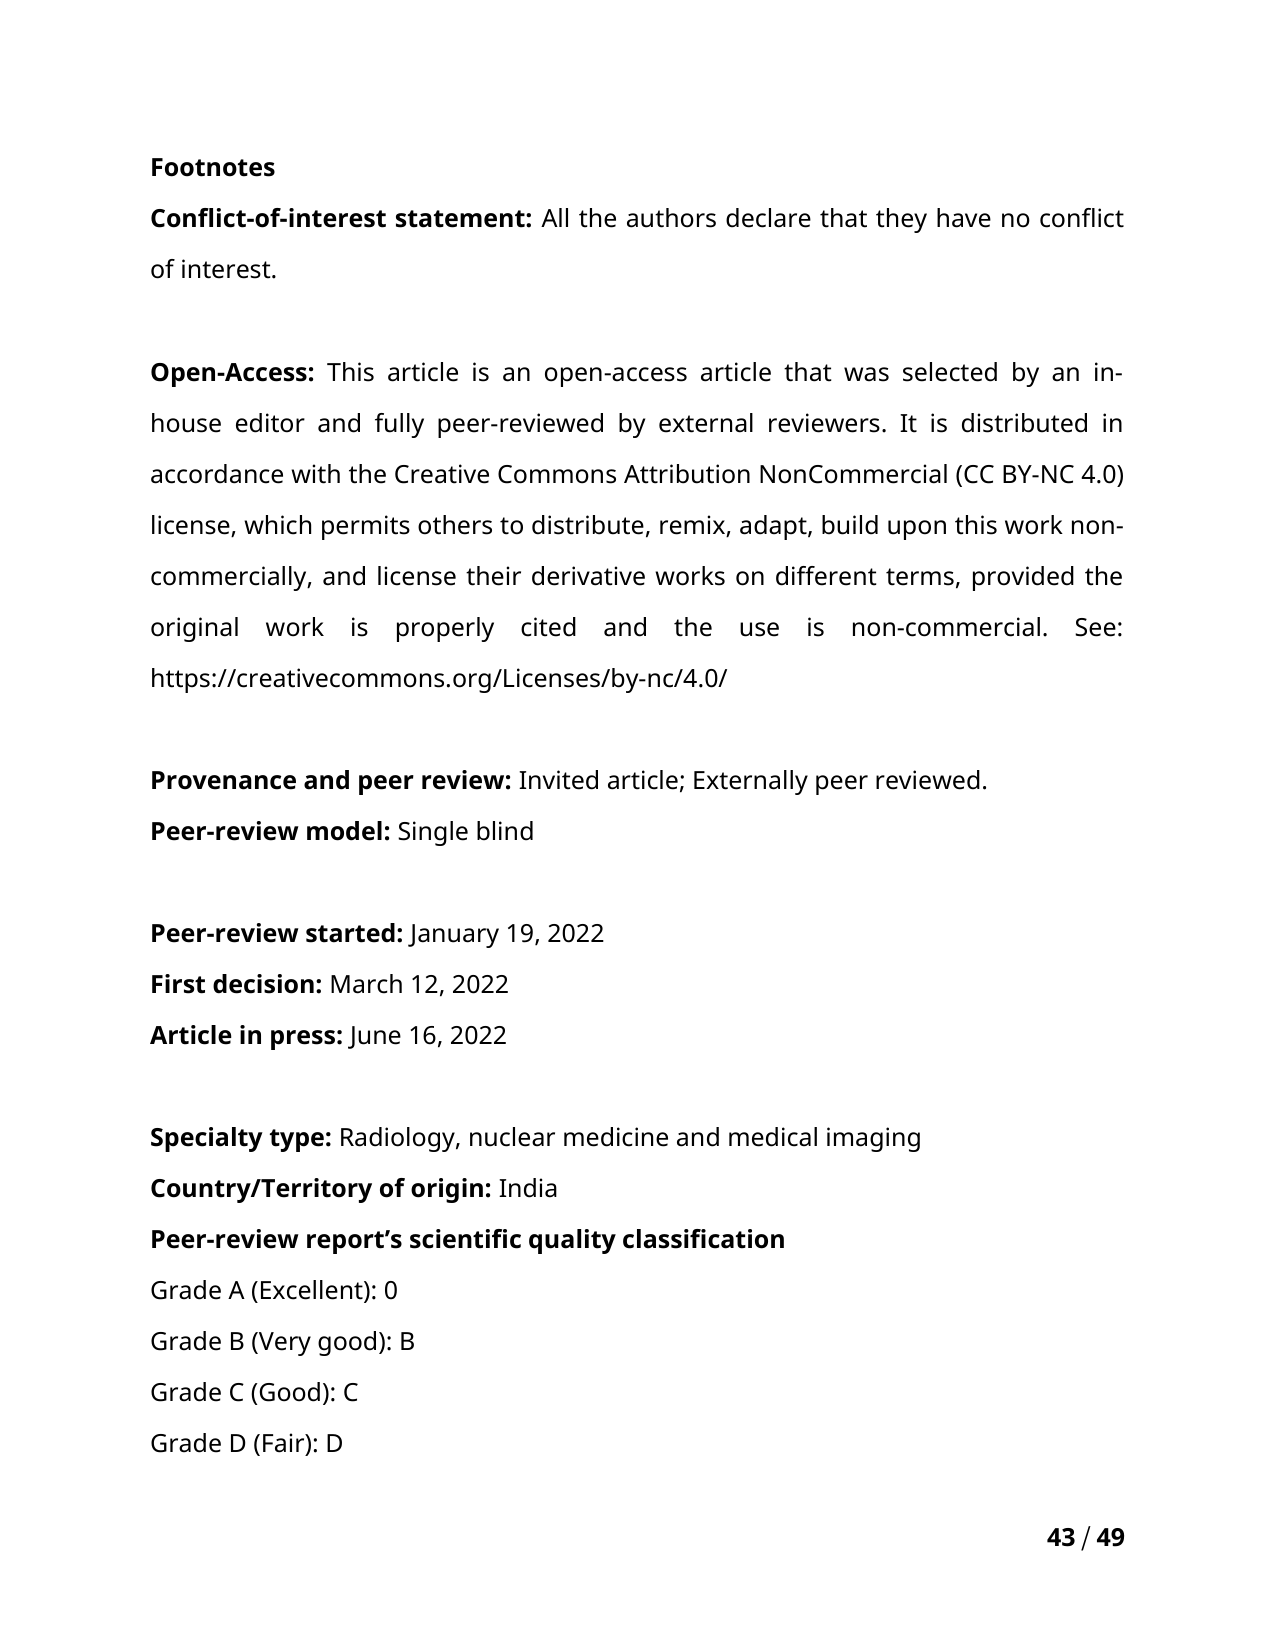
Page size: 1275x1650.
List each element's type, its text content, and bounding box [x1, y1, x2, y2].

text Country/Territory of origin: India [150, 1171, 1125, 1205]
text Grade B (Very good): B [150, 1324, 1125, 1358]
text First decision: March 12, 2022 [150, 967, 1125, 1001]
text Article in press: June 16, 2022 [150, 1018, 1125, 1052]
text Footnotes [150, 150, 1125, 184]
text Grade C (Good): C [150, 1375, 1125, 1409]
text Grade A (Excellent): 0 [150, 1273, 1125, 1307]
text Provenance and peer review: Invited article; Externally peer reviewed. [150, 762, 1125, 797]
text Peer-review started: January 19, 2022 [150, 916, 1125, 950]
text Specialty type: Radiology, nuclear medicine and medical imaging [150, 1120, 1125, 1154]
text Open-Access: This article is an open-access article that was selected by an in-house editor and fully peer-reviewed by external reviewers. It is distributed in accordance with the Creative Commons Attribution NonCommercial (CC BY-NC 4.0) license, which permits others to distribute, remix, adapt, build upon this work non-commercially, and license their derivative works on different terms, provided the original work is properly cited and the use is non-commercial. See: https://creativecommons.org/Licenses/by-nc/4.0/ [150, 354, 1125, 694]
text Conflict-of-interest statement: All the authors declare that they have no conflict of interest. [150, 201, 1125, 286]
text Peer-review report’s scientific quality classification [150, 1222, 1125, 1256]
text Peer-review model: Single blind [150, 813, 1125, 848]
text Grade D (Fair): D [150, 1426, 1125, 1460]
